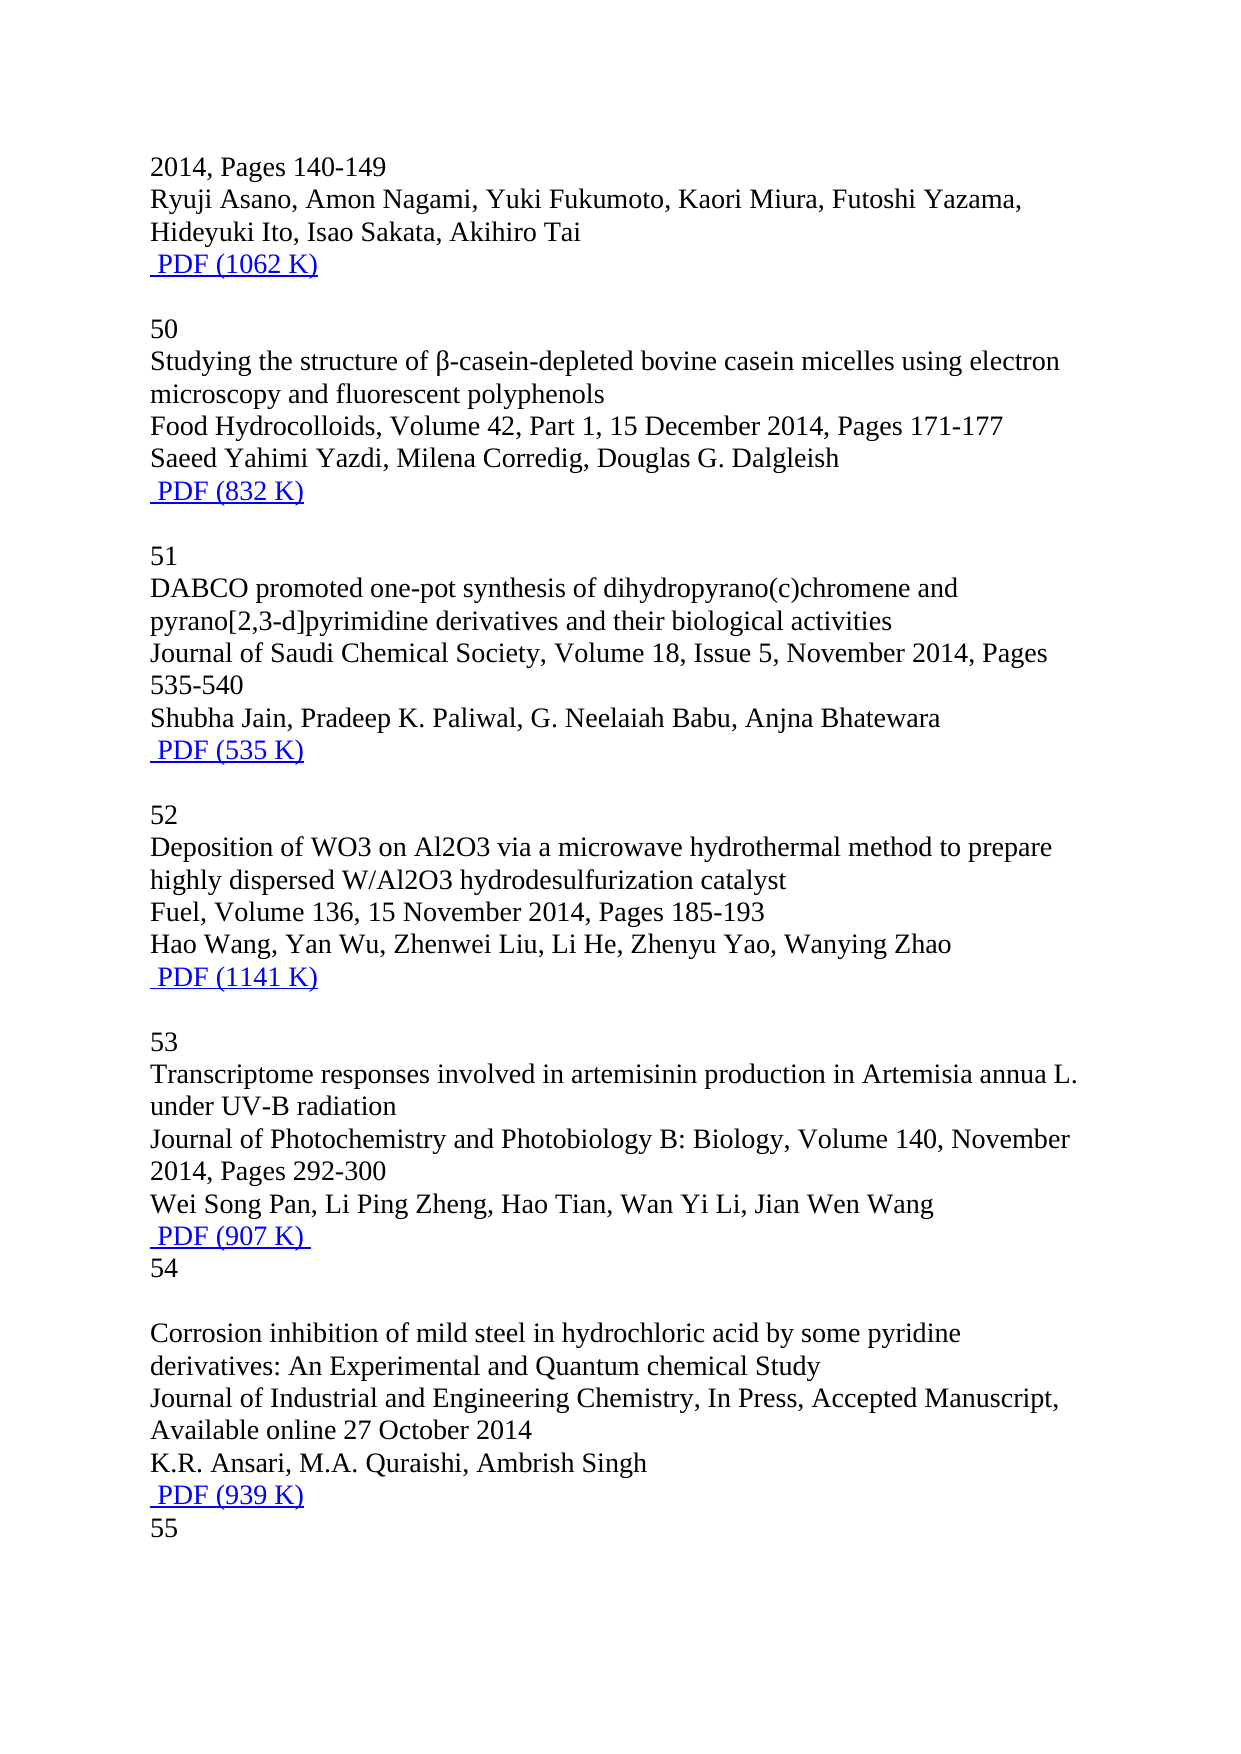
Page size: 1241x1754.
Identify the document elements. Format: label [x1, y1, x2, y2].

text [150, 150, 1090, 1575]
